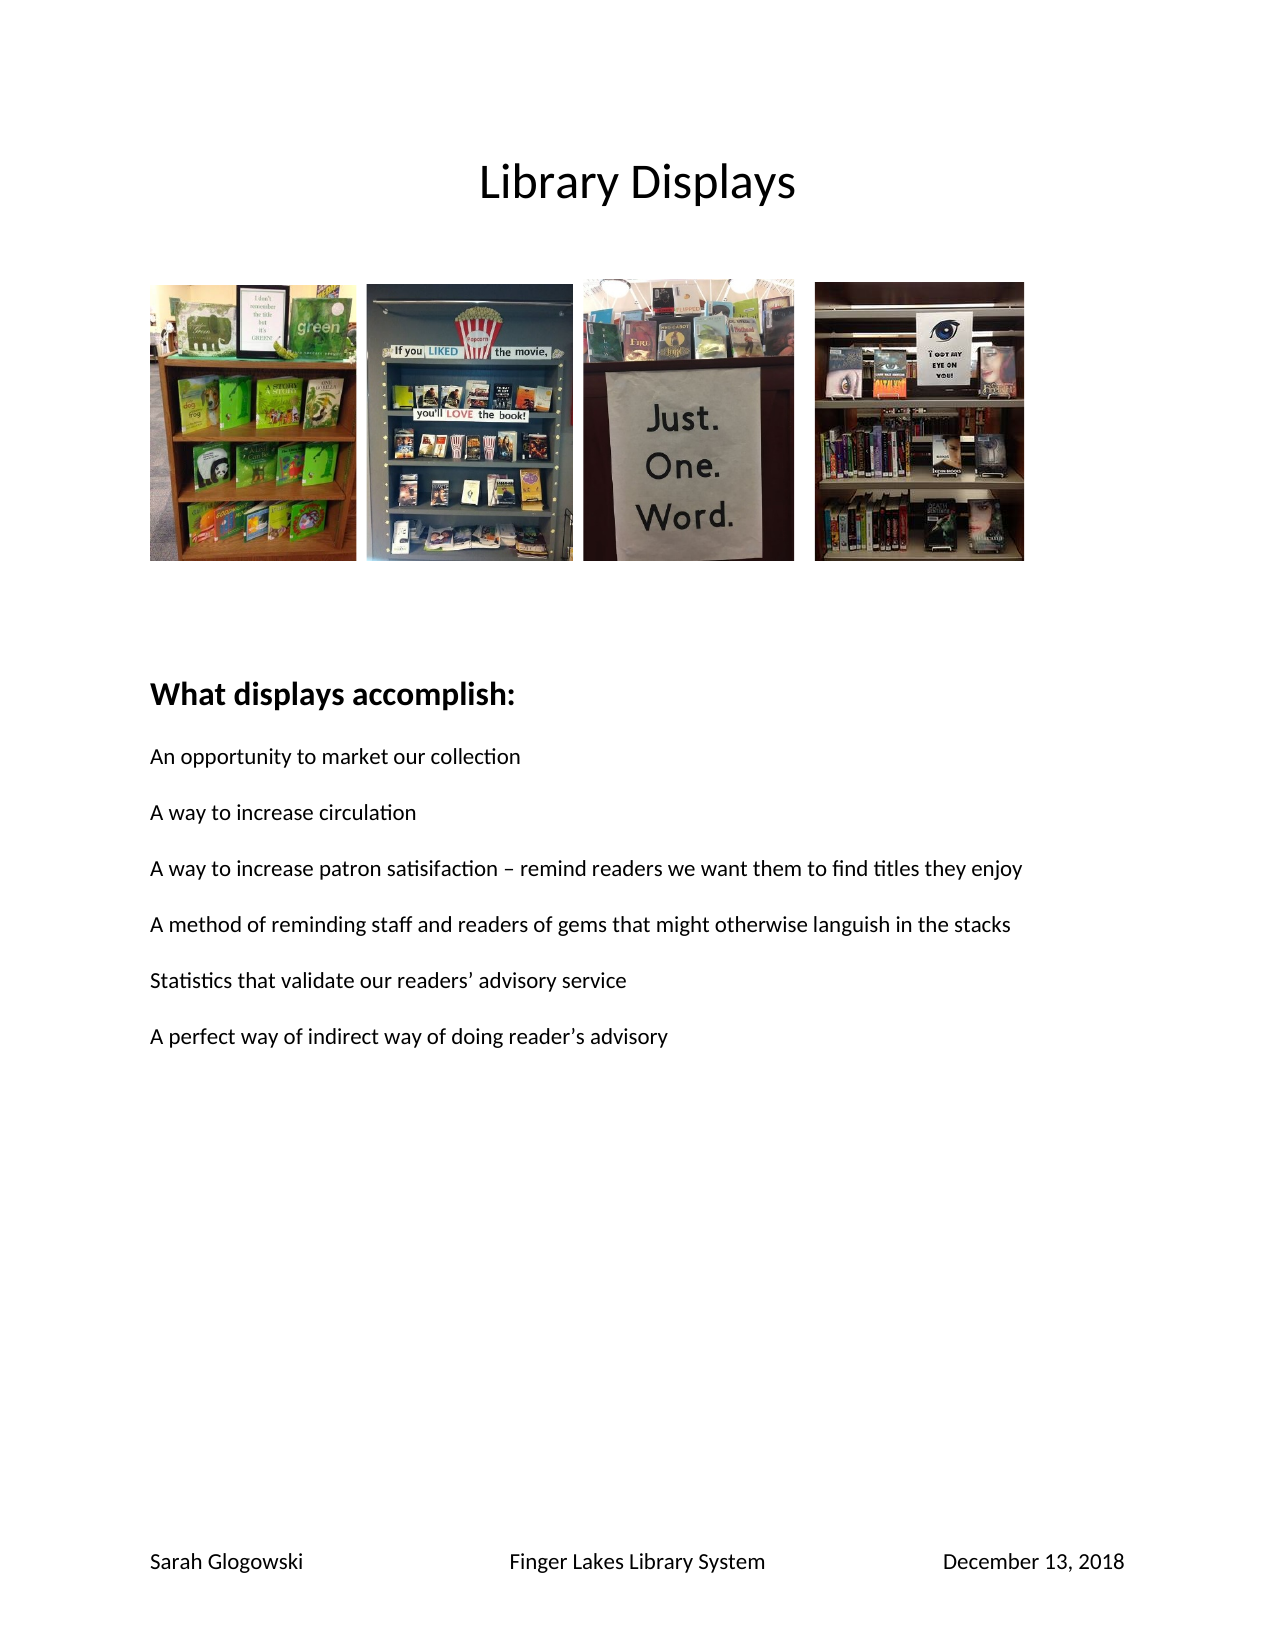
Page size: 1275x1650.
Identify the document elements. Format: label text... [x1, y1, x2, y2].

picture [366, 284, 573, 561]
text What displays accomplish: [150, 673, 1125, 714]
text Library Displays [150, 150, 1125, 211]
text A method of reminding staff and readers of gems that might otherwise languish in the stacks [150, 910, 1125, 938]
text An opportunity to market our collection [150, 742, 1125, 770]
text A way to increase patron satisifaction – remind readers we want them to find titles they enjoy [150, 854, 1125, 882]
picture [150, 285, 357, 561]
text Statistics that validate our readers’ advisory service [150, 966, 1125, 994]
picture [814, 282, 1025, 561]
text A way to increase circulation [150, 798, 1125, 826]
picture [583, 279, 795, 561]
text A perfect way of indirect way of doing reader’s advisory [150, 1022, 1125, 1050]
